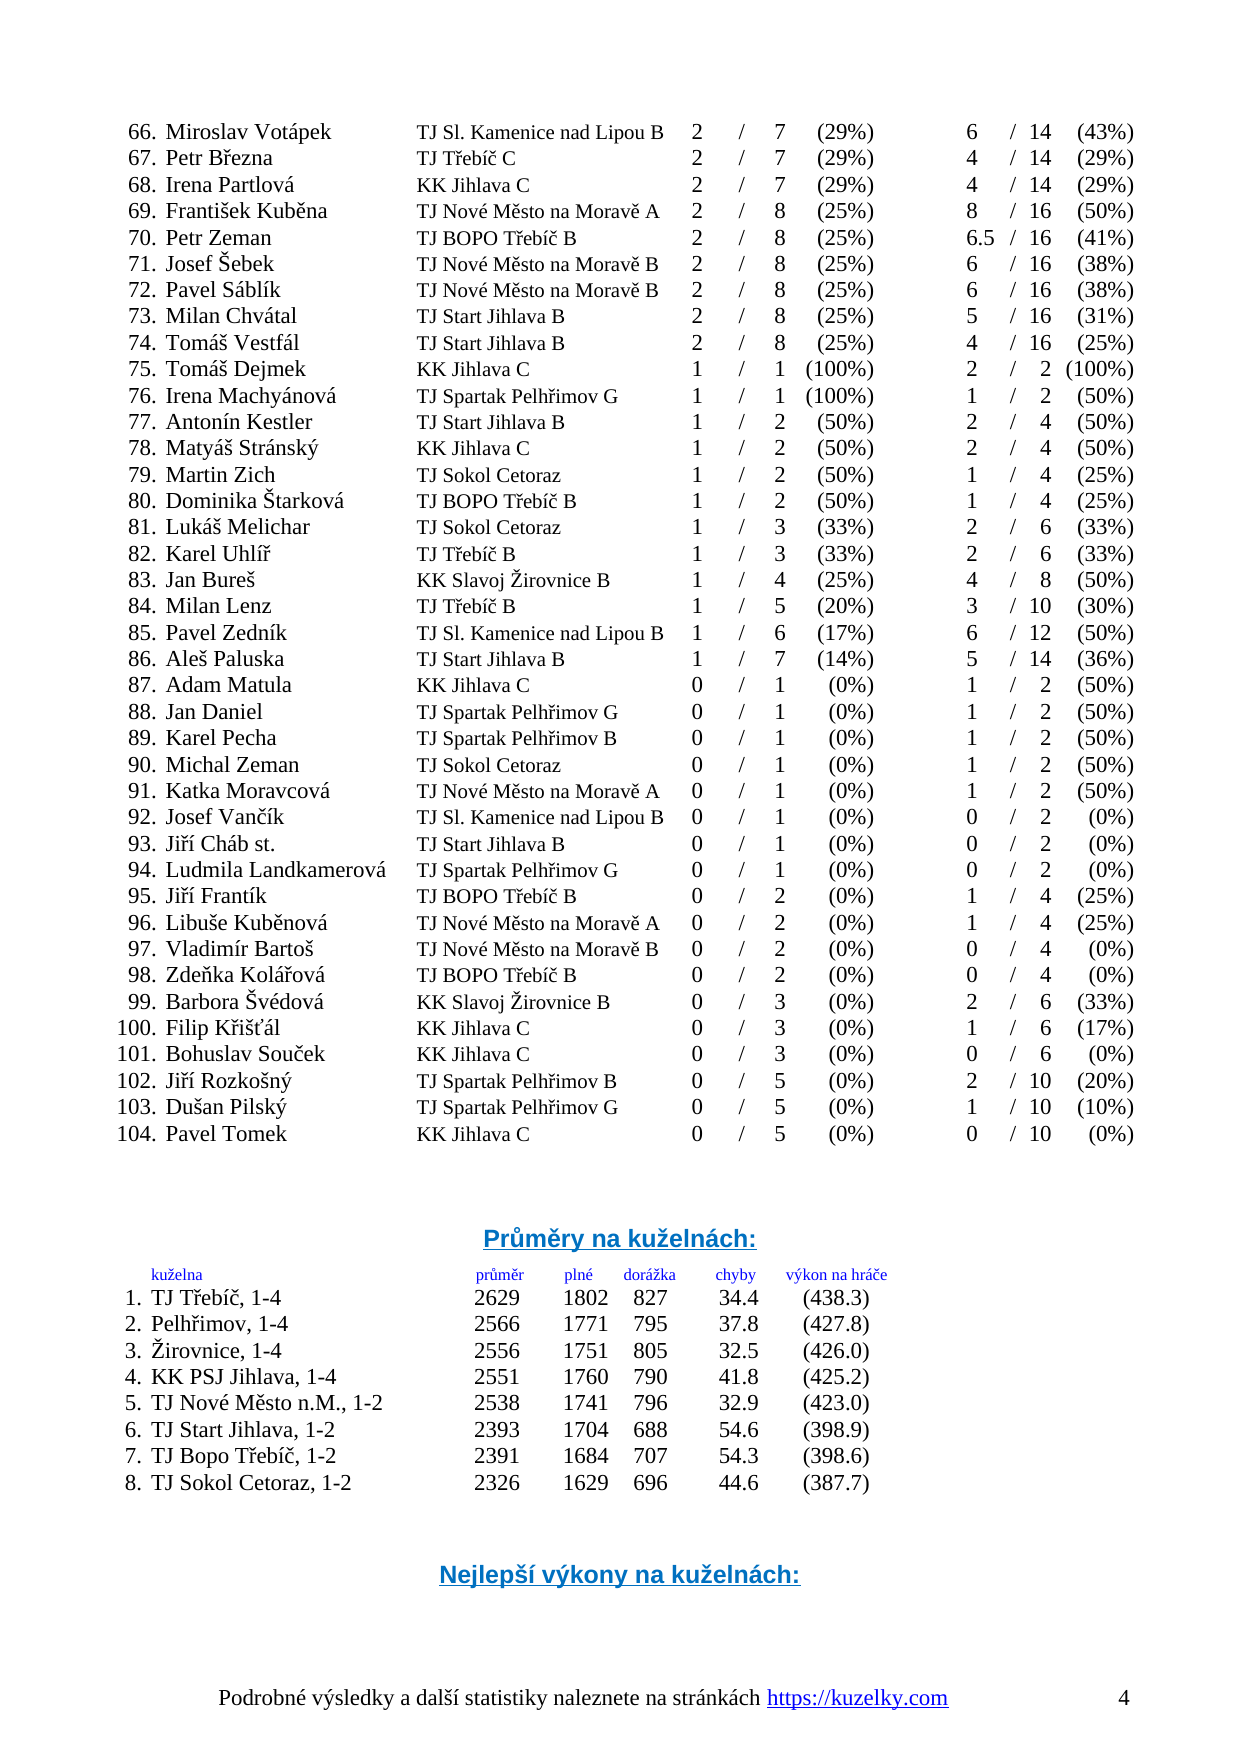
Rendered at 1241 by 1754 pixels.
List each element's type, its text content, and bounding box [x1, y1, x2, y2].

text 77. Antonín Kestler TJ Start Jihlava B 1 / 2 (50%) 2 / 4 (50%) [106, 408, 1134, 434]
text 8. TJ Sokol Cetoraz, 1-2 2326 1629 696 44.6 (387.7) [106, 1468, 1134, 1495]
text 92. Josef Vančík TJ Sl. Kamenice nad Lipou B 0 / 1 (0%) 0 / 2 (0%) [106, 803, 1134, 830]
text 3. Žirovnice, 1-4 2556 1751 805 32.5 (426.0) [106, 1337, 1134, 1363]
text 82. Karel Uhlíř TJ Třebíč B 1 / 3 (33%) 2 / 6 (33%) [106, 540, 1134, 566]
text 89. Karel Pecha TJ Spartak Pelhřimov B 0 / 1 (0%) 1 / 2 (50%) [106, 724, 1134, 751]
text 95. Jiří Frantík TJ BOPO Třebíč B 0 / 2 (0%) 1 / 4 (25%) [106, 882, 1134, 909]
text 101. Bohuslav Souček KK Jihlava C 0 / 3 (0%) 0 / 6 (0%) [106, 1041, 1134, 1067]
text 98. Zdeňka Kolářová TJ BOPO Třebíč B 0 / 2 (0%) 0 / 4 (0%) [106, 961, 1134, 988]
text 88. Jan Daniel TJ Spartak Pelhřimov G 0 / 1 (0%) 1 / 2 (50%) [106, 698, 1134, 724]
text 74. Tomáš Vestfál TJ Start Jihlava B 2 / 8 (25%) 4 / 16 (25%) [106, 329, 1134, 355]
text kuželna průměr plné dorážka chyby výkon na hráče [106, 1265, 1134, 1284]
text 4. KK PSJ Jihlava, 1-4 2551 1760 790 41.8 (425.2) [106, 1363, 1134, 1389]
text 85. Pavel Zedník TJ Sl. Kamenice nad Lipou B 1 / 6 (17%) 6 / 12 (50%) [106, 619, 1134, 645]
text 1. TJ Třebíč, 1-4 2629 1802 827 34.4 (438.3) [106, 1284, 1134, 1310]
text 2. Pelhřimov, 1-4 2566 1771 795 37.8 (427.8) [106, 1310, 1134, 1337]
text 91. Katka Moravcová TJ Nové Město na Moravě A 0 / 1 (0%) 1 / 2 (50%) [106, 777, 1134, 803]
text 79. Martin Zich TJ Sokol Cetoraz 1 / 2 (50%) 1 / 4 (25%) [106, 461, 1134, 487]
text 93. Jiří Cháb st. TJ Start Jihlava B 0 / 1 (0%) 0 / 2 (0%) [106, 830, 1134, 856]
text 83. Jan Bureš KK Slavoj Žirovnice B 1 / 4 (25%) 4 / 8 (50%) [106, 566, 1134, 592]
text 78. Matyáš Stránský KK Jihlava C 1 / 2 (50%) 2 / 4 (50%) [106, 434, 1134, 461]
text 71. Josef Šebek TJ Nové Město na Moravě B 2 / 8 (25%) 6 / 16 (38%) [106, 250, 1134, 276]
text 70. Petr Zeman TJ BOPO Třebíč B 2 / 8 (25%) 6.5 / 16 (41%) [106, 223, 1134, 250]
text 5. TJ Nové Město n.M., 1-2 2538 1741 796 32.9 (423.0) [106, 1389, 1134, 1416]
text 90. Michal Zeman TJ Sokol Cetoraz 0 / 1 (0%) 1 / 2 (50%) [106, 751, 1134, 777]
text 104. Pavel Tomek KK Jihlava C 0 / 5 (0%) 0 / 10 (0%) [106, 1119, 1134, 1146]
text 7. TJ Bopo Třebíč, 1-2 2391 1684 707 54.3 (398.6) [106, 1442, 1134, 1468]
text 97. Vladimír Bartoš TJ Nové Město na Moravě B 0 / 2 (0%) 0 / 4 (0%) [106, 935, 1134, 961]
text 72. Pavel Sáblík TJ Nové Město na Moravě B 2 / 8 (25%) 6 / 16 (38%) [106, 276, 1134, 303]
text 96. Libuše Kuběnová TJ Nové Město na Moravě A 0 / 2 (0%) 1 / 4 (25%) [106, 909, 1134, 935]
text 6. TJ Start Jihlava, 1-2 2393 1704 688 54.6 (398.9) [106, 1416, 1134, 1442]
text 102. Jiří Rozkošný TJ Spartak Pelhřimov B 0 / 5 (0%) 2 / 10 (20%) [106, 1067, 1134, 1093]
text 66. Miroslav Votápek TJ Sl. Kamenice nad Lipou B 2 / 7 (29%) 6 / 14 (43%) [106, 118, 1134, 144]
text 84. Milan Lenz TJ Třebíč B 1 / 5 (20%) 3 / 10 (30%) [106, 592, 1134, 619]
text 69. František Kuběna TJ Nové Město na Moravě A 2 / 8 (25%) 8 / 16 (50%) [106, 197, 1134, 223]
text 80. Dominika Štarková TJ BOPO Třebíč B 1 / 2 (50%) 1 / 4 (25%) [106, 487, 1134, 513]
text 87. Adam Matula KK Jihlava C 0 / 1 (0%) 1 / 2 (50%) [106, 672, 1134, 698]
text 73. Milan Chvátal TJ Start Jihlava B 2 / 8 (25%) 5 / 16 (31%) [106, 303, 1134, 329]
text 100. Filip Křišťál KK Jihlava C 0 / 3 (0%) 1 / 6 (17%) [106, 1014, 1134, 1041]
text Průměry na kuželnách: [94, 1224, 1145, 1252]
text Nejlepší výkony na kuželnách: [94, 1560, 1145, 1589]
text 81. Lukáš Melichar TJ Sokol Cetoraz 1 / 3 (33%) 2 / 6 (33%) [106, 513, 1134, 540]
text 103. Dušan Pilský TJ Spartak Pelhřimov G 0 / 5 (0%) 1 / 10 (10%) [106, 1093, 1134, 1119]
text 76. Irena Machyánová TJ Spartak Pelhřimov G 1 / 1 (100%) 1 / 2 (50%) [106, 382, 1134, 408]
text 86. Aleš Paluska TJ Start Jihlava B 1 / 7 (14%) 5 / 14 (36%) [106, 645, 1134, 672]
text 68. Irena Partlová KK Jihlava C 2 / 7 (29%) 4 / 14 (29%) [106, 171, 1134, 197]
text 75. Tomáš Dejmek KK Jihlava C 1 / 1 (100%) 2 / 2 (100%) [106, 355, 1134, 382]
text 99. Barbora Švédová KK Slavoj Žirovnice B 0 / 3 (0%) 2 / 6 (33%) [106, 988, 1134, 1014]
text 94. Ludmila Landkamerová TJ Spartak Pelhřimov G 0 / 1 (0%) 0 / 2 (0%) [106, 856, 1134, 882]
text 67. Petr Března TJ Třebíč C 2 / 7 (29%) 4 / 14 (29%) [106, 144, 1134, 171]
